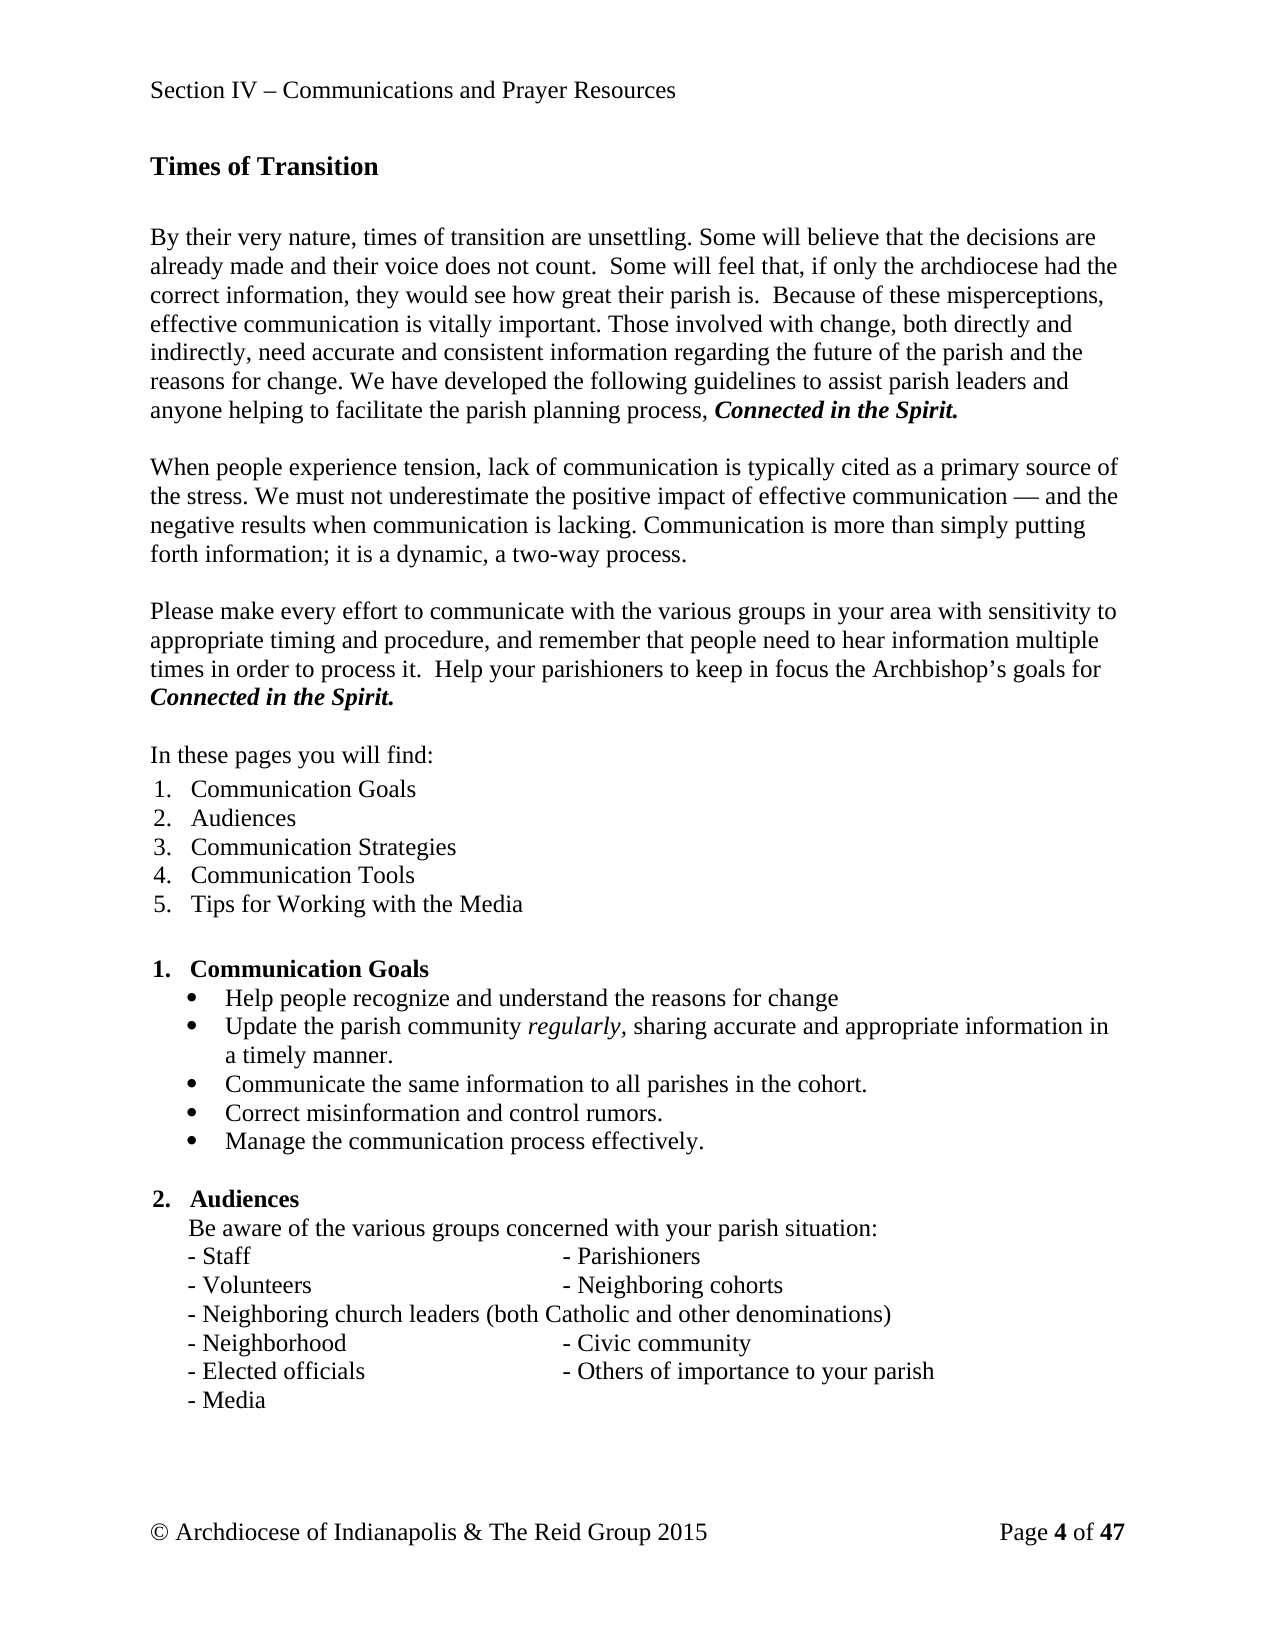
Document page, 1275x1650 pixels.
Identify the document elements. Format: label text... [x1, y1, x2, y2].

list Communication Goals [153, 769, 1125, 803]
text - Staff - Parishioners [187, 1241, 1125, 1270]
text - Volunteers - Neighboring cohorts [187, 1270, 1125, 1299]
list Communicate the same information to all parishes in the cohort. [187, 1069, 1125, 1098]
text - Elected officials - Others of importance to your parish [187, 1356, 1125, 1385]
text In these pages you will find: [150, 740, 1125, 769]
text When people experience tension, lack of communication is typically cited as a primary source of the stress. We must not underestimate the positive impact of effective communication — and the negative results when communication is lacking. Communication is more than simply putting forth information; it is a dynamic, a two-way process. [150, 452, 1125, 567]
list Audiences [153, 803, 1125, 832]
list Communication Strategies [153, 832, 1125, 861]
text Be aware of the various groups concerned with your parish situation: [187, 1213, 1125, 1241]
list Update the parish community regularly, sharing accurate and appropriate information in a timely manner. [187, 1011, 1125, 1069]
list Correct misinformation and control rumors. [187, 1098, 1125, 1126]
text - Neighboring church leaders (both Catholic and other denominations) [187, 1299, 1125, 1328]
list Manage the communication process effectively. [187, 1126, 1125, 1155]
subtitle Times of Transition [150, 150, 1125, 181]
text - Neighborhood - Civic community [187, 1328, 1125, 1356]
list Help people recognize and understand the reasons for change [187, 983, 1125, 1011]
text Please make every effort to communicate with the various groups in your area with sensitivity to appropriate timing and procedure, and remember that people need to hear information multiple times in order to process it. Help your parishioners to keep in focus the Archbishop’s goals for Connected in the Spirit. [150, 596, 1125, 711]
list Tips for Working with the Media [153, 889, 1125, 918]
text - Media [187, 1385, 1125, 1414]
list Audiences [152, 1184, 1125, 1213]
text By their very nature, times of transition are unsettling. Some will believe that the decisions are already made and their voice does not count. Some will feel that, if only the archdiocese had the correct information, they would see how great their parish is. Because of these misperceptions, effective communication is vitally important. Those involved with change, both directly and indirectly, need accurate and consistent information regarding the future of the parish and the reasons for change. We have developed the following guidelines to assist parish leaders and anyone helping to facilitate the parish planning process, Connected in the Spirit. [150, 222, 1125, 424]
list Communication Goals [152, 918, 1125, 983]
list Communication Tools [153, 861, 1125, 889]
